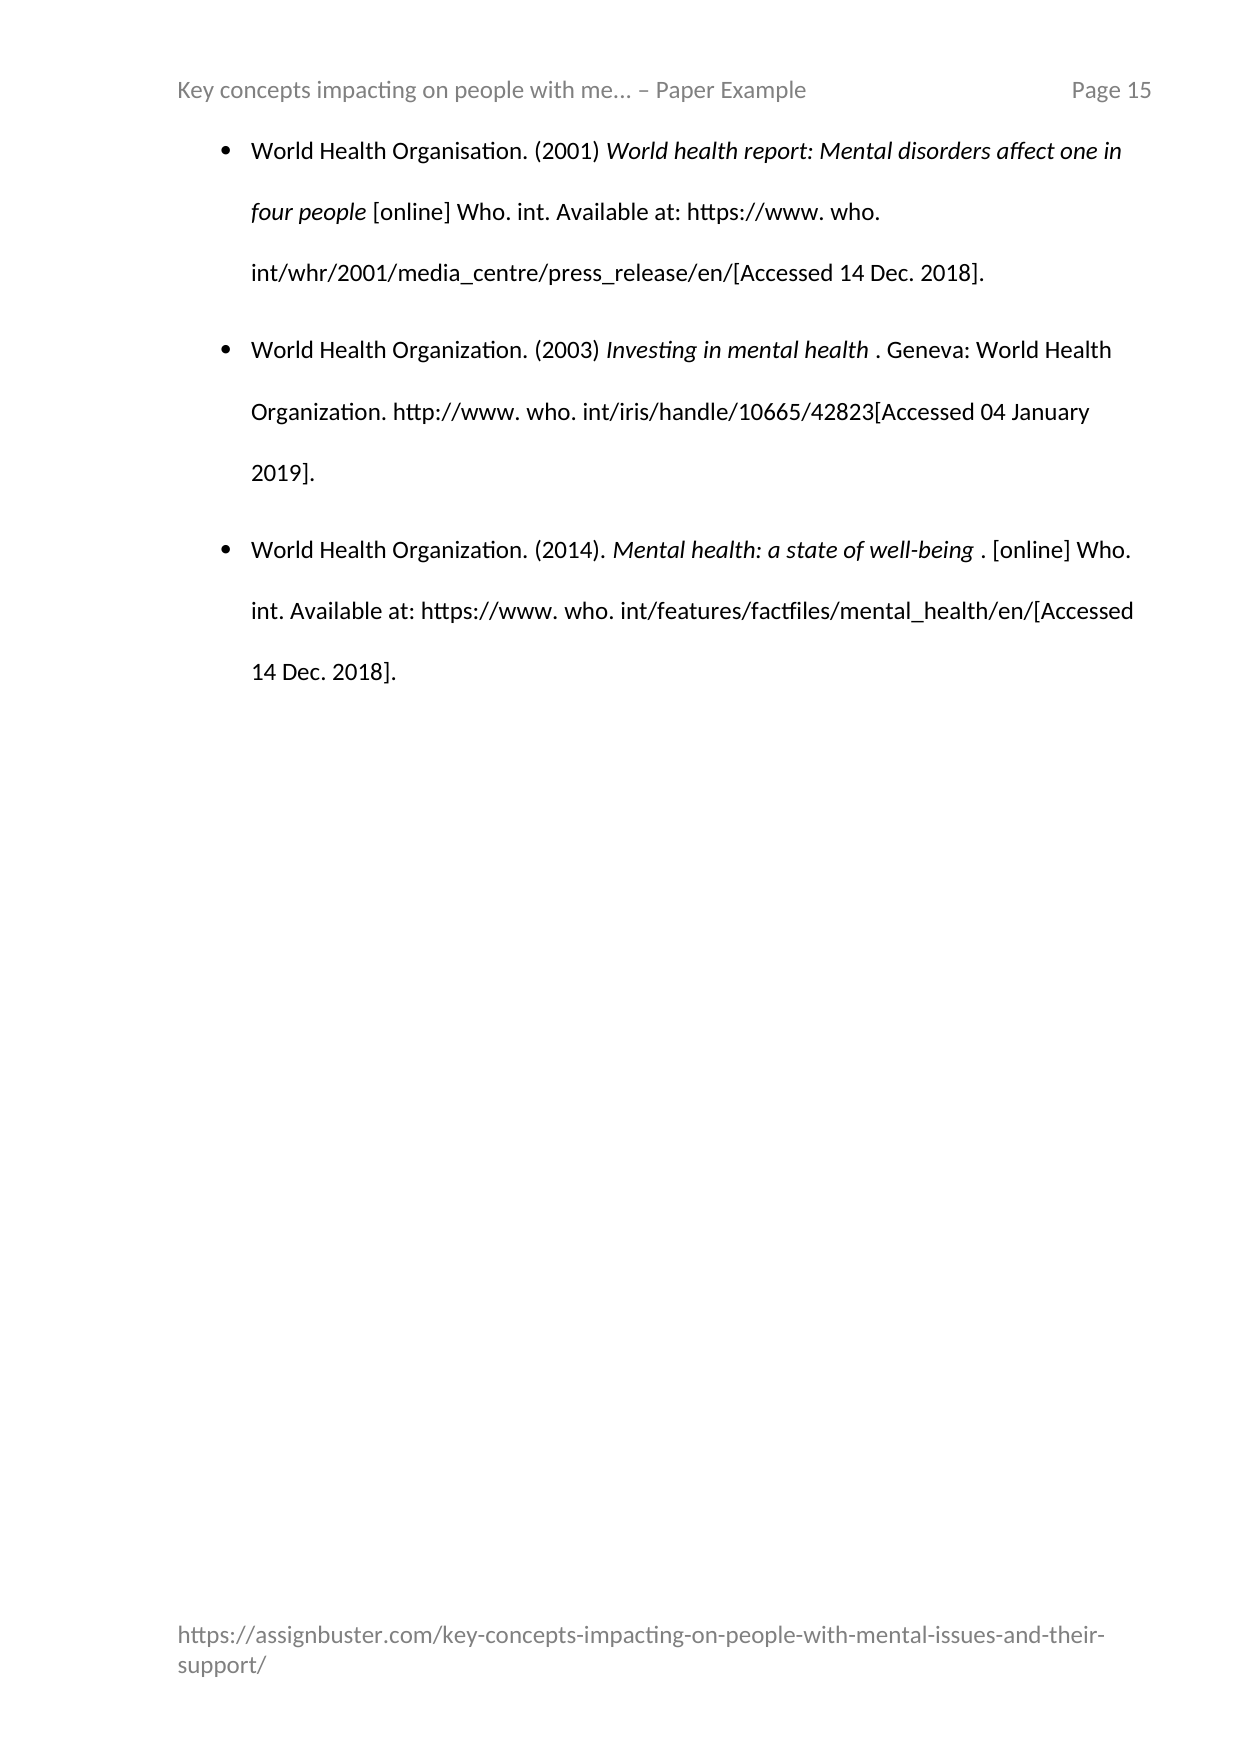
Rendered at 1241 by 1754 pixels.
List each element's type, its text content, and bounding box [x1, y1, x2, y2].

list World Health Organization. (‎2003)‎ Investing in mental health . Geneva: World Health Organization. http://www. who. int/iris/handle/10665/42823[Accessed 04 January 2019]. [221, 334, 1152, 487]
list World Health Organisation. (2001) World health report: Mental disorders affect one in four people [online] Who. int. Available at: https://www. who. int/whr/2001/media_centre/press_release/en/[Accessed 14 Dec. 2018]. [221, 135, 1152, 287]
list World Health Organization. (2014). Mental health: a state of well-being . [online] Who. int. Available at: https://www. who. int/features/factfiles/mental_health/en/[Accessed 14 Dec. 2018]. [221, 534, 1152, 687]
